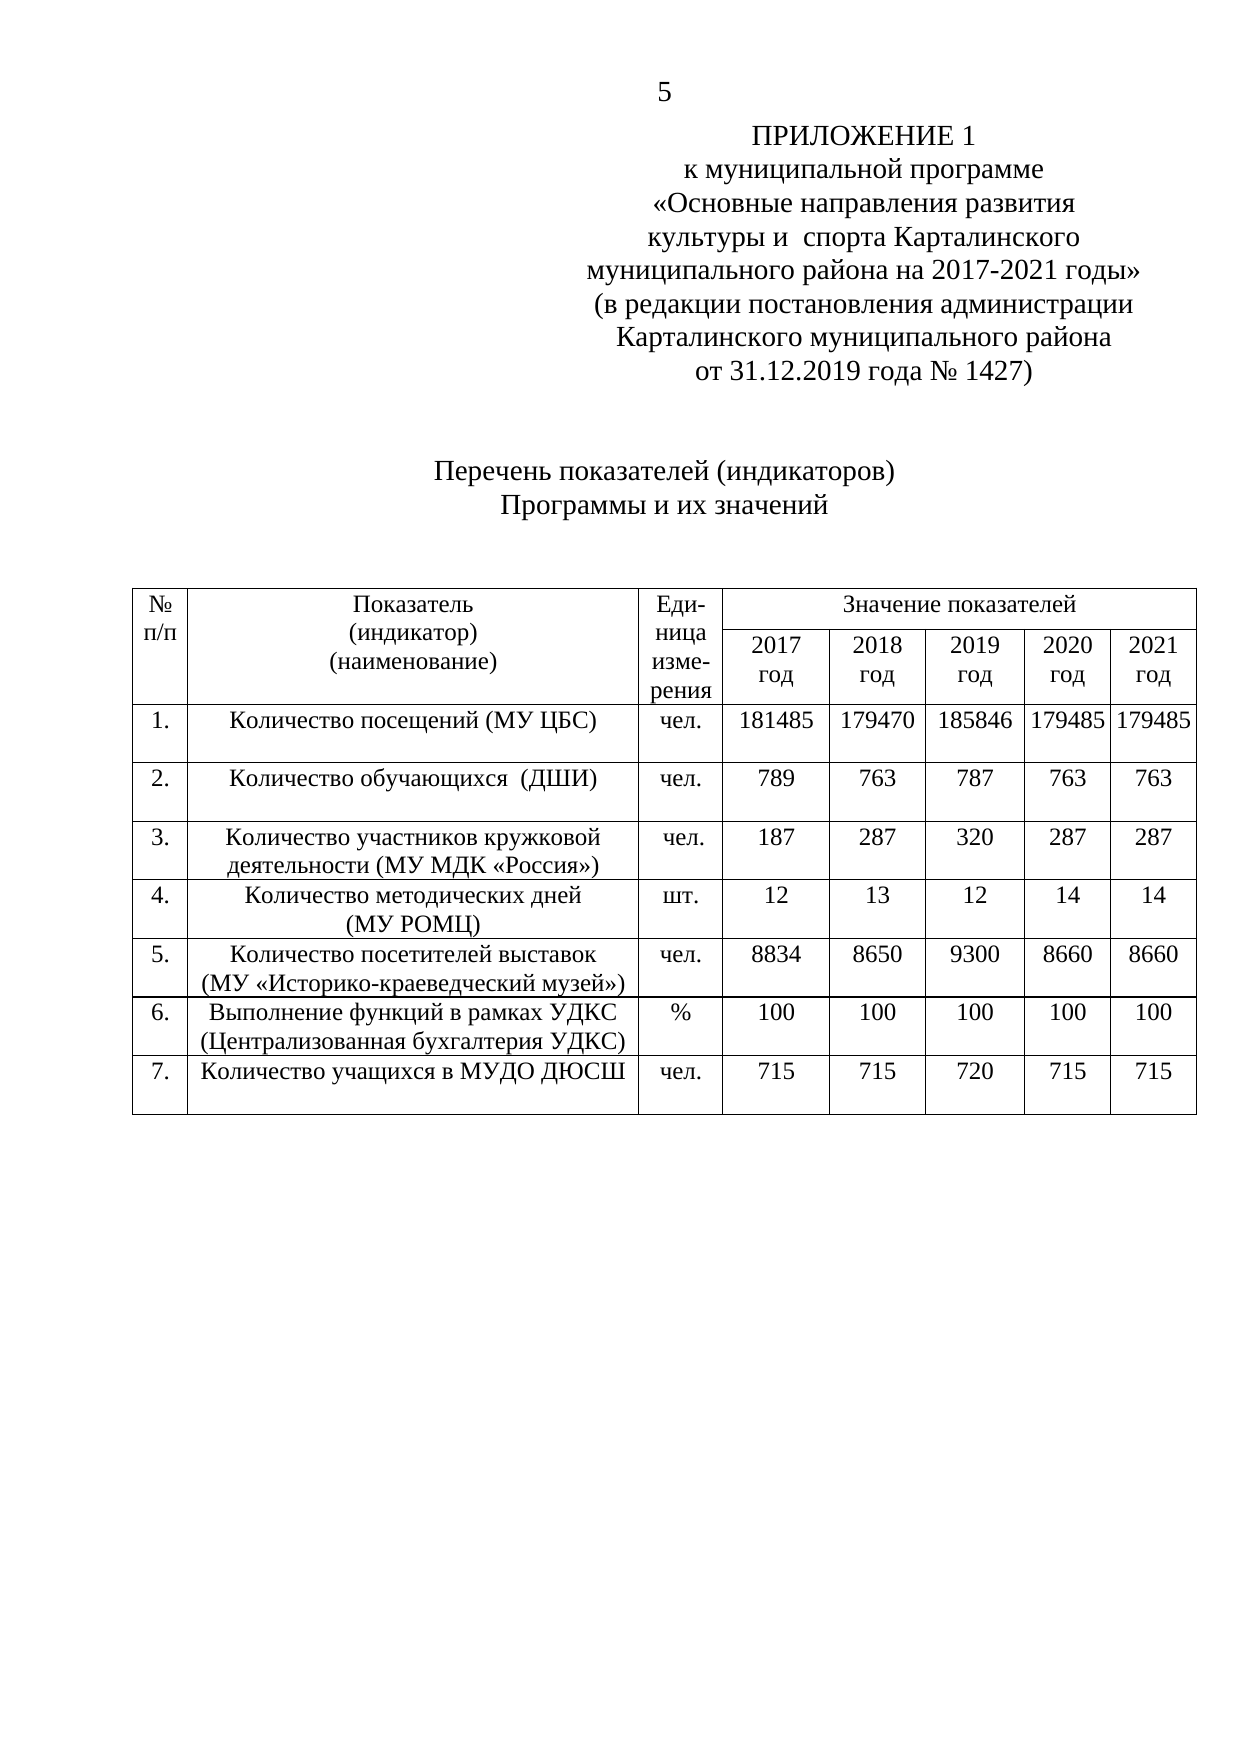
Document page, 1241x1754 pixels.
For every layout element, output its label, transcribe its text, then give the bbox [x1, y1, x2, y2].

table_cell Выполнение функций в рамках УДКС (Централизованная бухгалтерия УДКС) [188, 998, 638, 1055]
table_cell чел. [639, 705, 722, 762]
table_cell 100 [723, 998, 829, 1055]
text культуры и спорта Карталинского [576, 219, 1152, 252]
table_cell 12 [723, 880, 829, 938]
table_cell 14 [1025, 880, 1110, 938]
table_cell 2021 год [1111, 630, 1196, 704]
text Карталинского муниципального района [576, 319, 1152, 353]
table_cell 5. [133, 939, 187, 996]
table_cell Количество обучающихся (ДШИ) [188, 763, 638, 821]
table_cell Количество участников кружковой деятельности (МУ МДК «Россия») [188, 822, 638, 879]
table_cell чел. [639, 822, 722, 879]
table_cell 1. [133, 705, 187, 762]
table_cell 9300 [926, 939, 1024, 996]
text «Основные направления развития [576, 185, 1152, 219]
table_cell Количество методических дней (МУ РОМЦ) [188, 880, 638, 938]
text ПРИЛОЖЕНИЕ 1 [576, 118, 1152, 152]
table_header № п/п [133, 589, 187, 704]
text Программы и их значений [177, 487, 1152, 521]
table_cell 2019 год [926, 630, 1024, 704]
table_cell 787 [926, 763, 1024, 821]
table_cell 763 [1111, 763, 1196, 821]
table_cell 320 [926, 822, 1024, 879]
table_cell 4. [133, 880, 187, 938]
table_cell Количество посещений (МУ ЦБС) [188, 705, 638, 762]
table_cell 2. [133, 763, 187, 821]
table_cell чел. [639, 763, 722, 821]
table_cell 13 [830, 880, 925, 938]
table_cell 763 [1025, 763, 1110, 821]
table_header Значение показателей [723, 589, 1196, 629]
table_cell 187 [723, 822, 829, 879]
table_cell 287 [1025, 822, 1110, 879]
table_cell 287 [1111, 822, 1196, 879]
table_cell 8660 [1111, 939, 1196, 996]
table_cell 720 [926, 1056, 1024, 1113]
table_header Еди- ница изме- рения [639, 589, 722, 704]
table_cell 7. [133, 1056, 187, 1113]
table_cell 715 [1111, 1056, 1196, 1113]
table_cell 100 [926, 998, 1024, 1055]
text Перечень показателей (индикаторов) [177, 453, 1152, 487]
table_cell 185846 [926, 705, 1024, 762]
table_cell 6. [133, 998, 187, 1055]
table_cell чел. [639, 939, 722, 996]
table_cell Количество учащихся в МУДО ДЮСШ [188, 1056, 638, 1113]
table_cell 715 [1025, 1056, 1110, 1113]
table_cell шт. [639, 880, 722, 938]
table_cell 2020 год [1025, 630, 1110, 704]
table_cell 179485 [1025, 705, 1110, 762]
table_cell 2018 год [830, 630, 925, 704]
table_cell 8660 [1025, 939, 1110, 996]
table_cell 100 [1111, 998, 1196, 1055]
table_cell 715 [723, 1056, 829, 1113]
table_cell 8834 [723, 939, 829, 996]
table_cell 763 [830, 763, 925, 821]
table_cell 3. [133, 822, 187, 879]
table_cell 789 [723, 763, 829, 821]
table_cell чел. [639, 1056, 722, 1113]
table_cell 2017 год [723, 630, 829, 704]
table_cell 100 [1025, 998, 1110, 1055]
text (в редакции постановления администрации [576, 286, 1152, 319]
table_cell 8650 [830, 939, 925, 996]
text к муниципальной программе [576, 152, 1152, 185]
table_cell 181485 [723, 705, 829, 762]
table_cell Количество посетителей выставок (МУ «Историко-краеведческий музей») [188, 939, 638, 996]
table_cell 14 [1111, 880, 1196, 938]
table_cell 715 [830, 1056, 925, 1113]
text от 31.12.2019 года № 1427) [576, 353, 1152, 386]
table_cell 100 [830, 998, 925, 1055]
table_cell 179470 [830, 705, 925, 762]
table_header Показатель (индикатор) (наименование) [188, 589, 638, 704]
table_cell % [639, 998, 722, 1055]
table_cell 12 [926, 880, 1024, 938]
text муниципального района на 2017-2021 годы» [576, 252, 1152, 286]
table_cell 179485 [1111, 705, 1196, 762]
table_cell 287 [830, 822, 925, 879]
